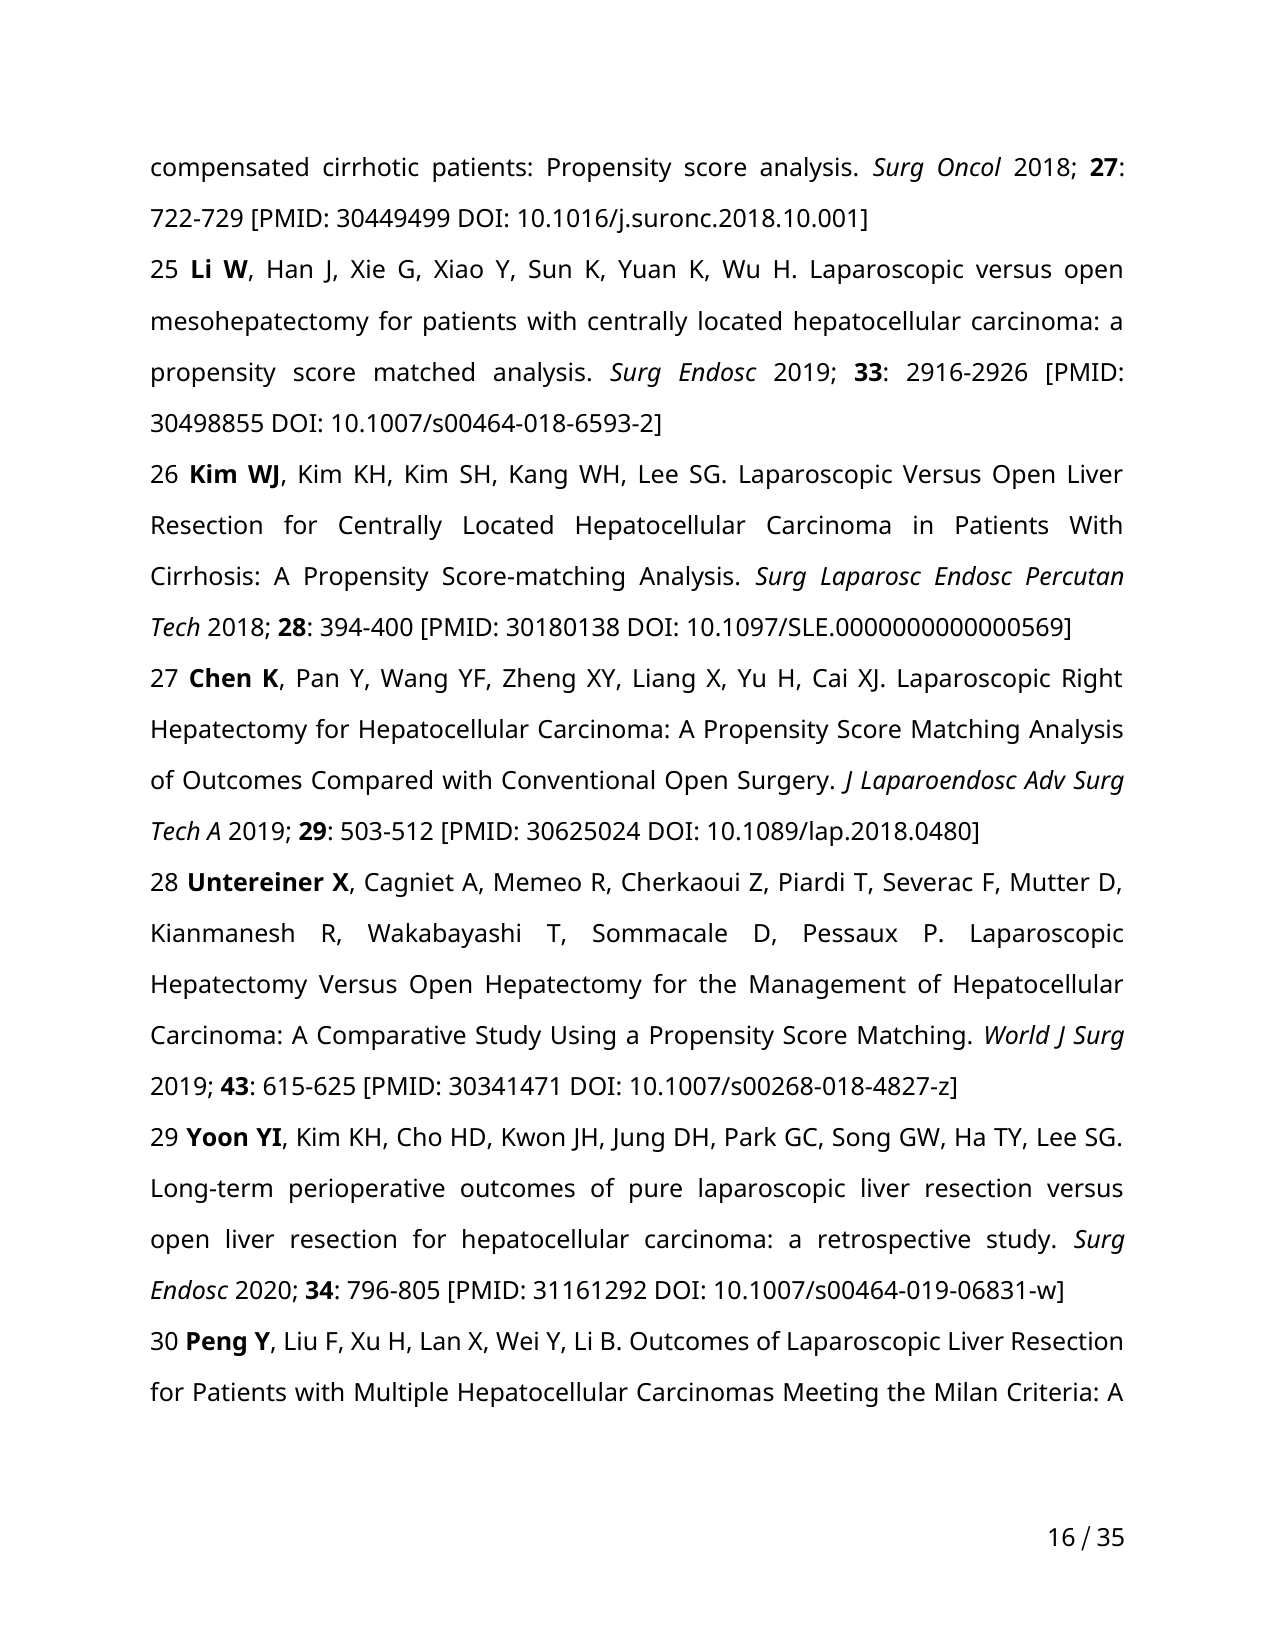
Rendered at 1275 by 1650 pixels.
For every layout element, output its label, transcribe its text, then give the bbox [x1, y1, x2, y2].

text 26 Kim WJ, Kim KH, Kim SH, Kang WH, Lee SG. Laparoscopic Versus Open Liver Resection for Centrally Located Hepatocellular Carcinoma in Patients With Cirrhosis: A Propensity Score-matching Analysis. Surg Laparosc Endosc Percutan Tech 2018; 28: 394-400 [PMID: 30180138 DOI: 10.1097/SLE.0000000000000569] [150, 456, 1125, 643]
text 28 Untereiner X, Cagniet A, Memeo R, Cherkaoui Z, Piardi T, Severac F, Mutter D, Kianmanesh R, Wakabayashi T, Sommacale D, Pessaux P. Laparoscopic Hepatectomy Versus Open Hepatectomy for the Management of Hepatocellular Carcinoma: A Comparative Study Using a Propensity Score Matching. World J Surg 2019; 43: 615-625 [PMID: 30341471 DOI: 10.1007/s00268-018-4827-z] [150, 864, 1125, 1103]
text 29 Yoon YI, Kim KH, Cho HD, Kwon JH, Jung DH, Park GC, Song GW, Ha TY, Lee SG. Long-term perioperative outcomes of pure laparoscopic liver resection versus open liver resection for hepatocellular carcinoma: a retrospective study. Surg Endosc 2020; 34: 796-805 [PMID: 31161292 DOI: 10.1007/s00464-019-06831-w] [150, 1120, 1125, 1307]
text 25 Li W, Han J, Xie G, Xiao Y, Sun K, Yuan K, Wu H. Laparoscopic versus open mesohepatectomy for patients with centrally located hepatocellular carcinoma: a propensity score matched analysis. Surg Endosc 2019; 33: 2916-2926 [PMID: 30498855 DOI: 10.1007/s00464-018-6593-2] [150, 252, 1125, 439]
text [150, 150, 1125, 235]
text 27 Chen K, Pan Y, Wang YF, Zheng XY, Liang X, Yu H, Cai XJ. Laparoscopic Right Hepatectomy for Hepatocellular Carcinoma: A Propensity Score Matching Analysis of Outcomes Compared with Conventional Open Surgery. J Laparoendosc Adv Surg Tech A 2019; 29: 503-512 [PMID: 30625024 DOI: 10.1089/lap.2018.0480] [150, 660, 1125, 848]
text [150, 1324, 1125, 1409]
